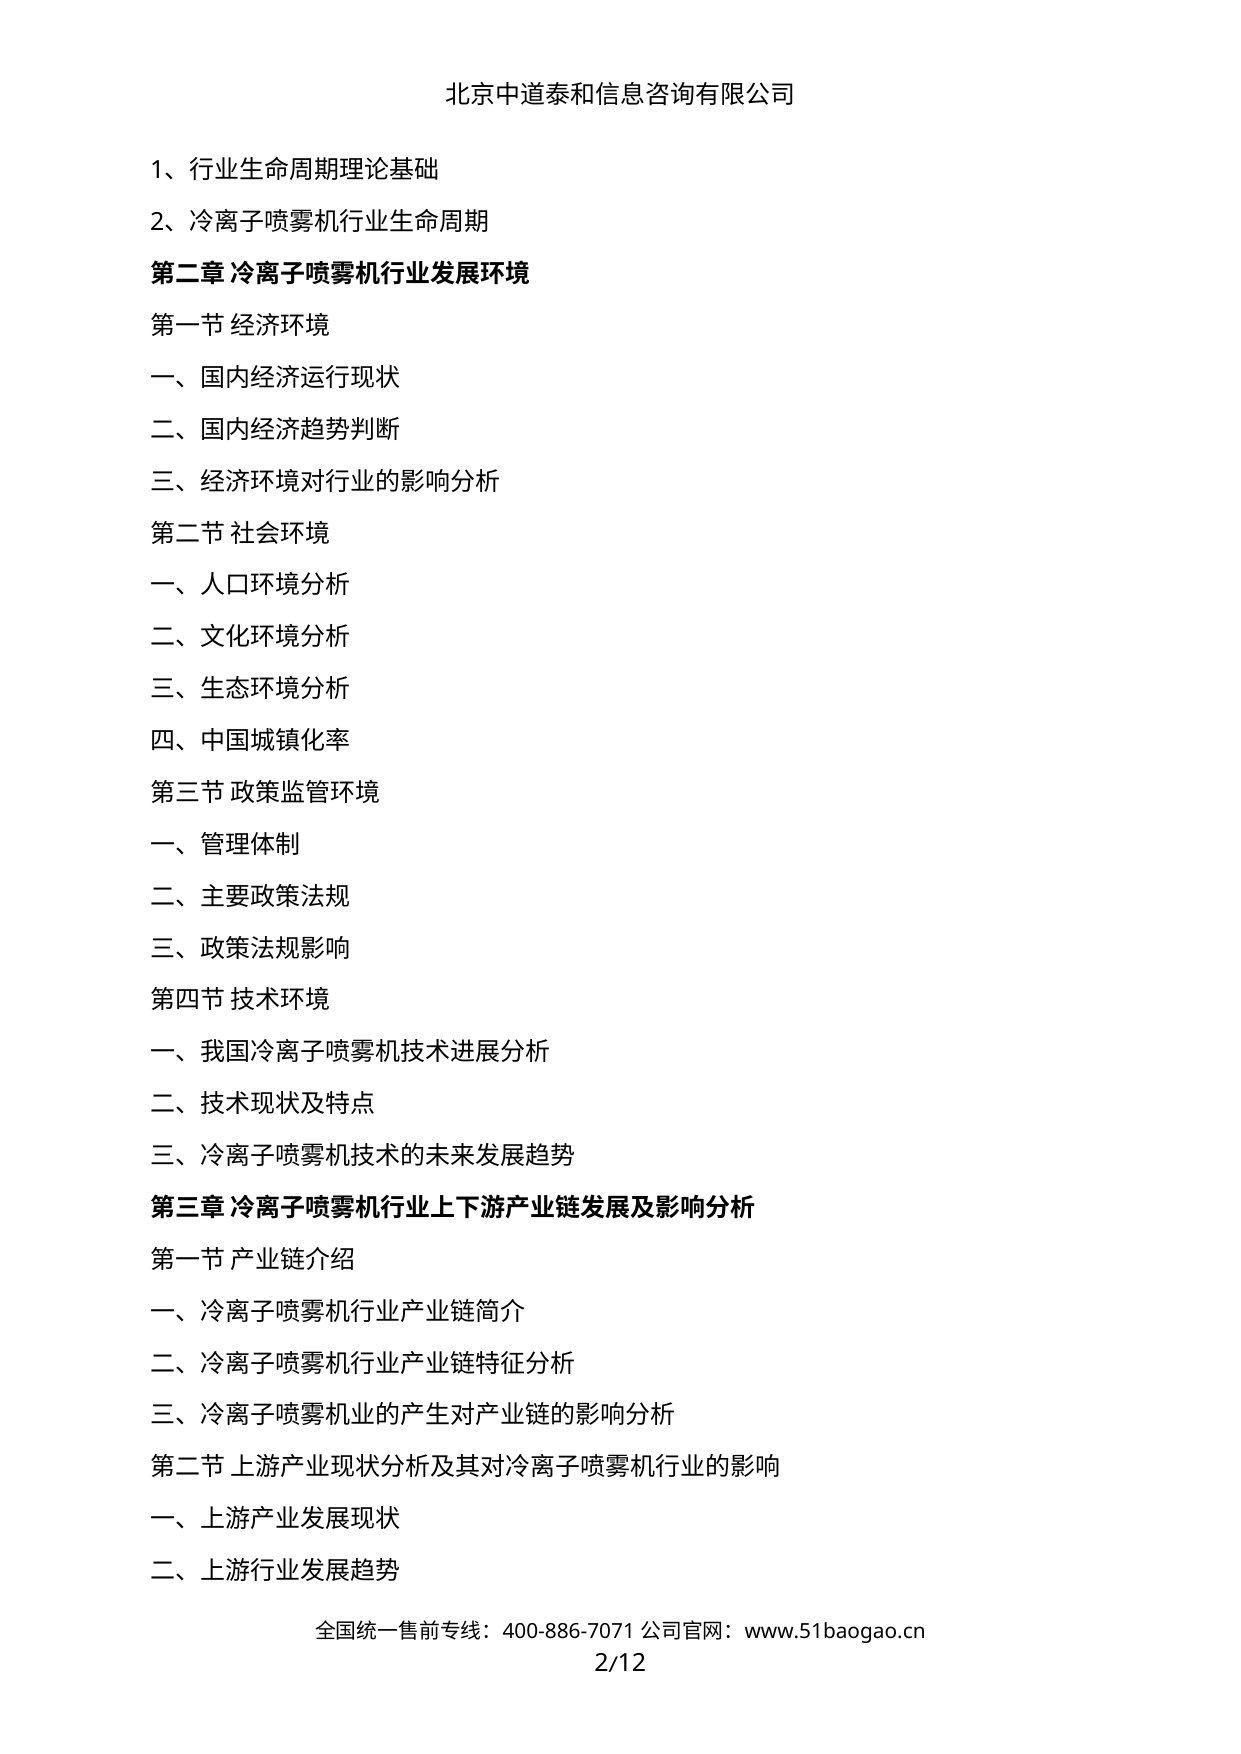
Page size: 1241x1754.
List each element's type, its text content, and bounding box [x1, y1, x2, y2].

text 第一节 产业链介绍 [150, 1239, 1090, 1276]
text 三、生态环境分析 [150, 669, 1090, 705]
text 第三章 冷离子喷雾机行业上下游产业链发展及影响分析 [150, 1187, 1090, 1224]
text 四、中国城镇化率 [150, 721, 1090, 757]
text 一、我国冷离子喷雾机技术进展分析 [150, 1032, 1090, 1068]
text 一、管理体制 [150, 824, 1090, 861]
text 三、冷离子喷雾机业的产生对产业链的影响分析 [150, 1395, 1090, 1431]
text 第二节 上游产业现状分析及其对冷离子喷雾机行业的影响 [150, 1447, 1090, 1483]
text 第二章 冷离子喷雾机行业发展环境 [150, 254, 1090, 290]
text 三、冷离子喷雾机技术的未来发展趋势 [150, 1136, 1090, 1172]
text 二、技术现状及特点 [150, 1084, 1090, 1120]
text 二、文化环境分析 [150, 617, 1090, 653]
text 第二节 社会环境 [150, 513, 1090, 549]
text 一、上游产业发展现状 [150, 1499, 1090, 1535]
text 二、国内经济趋势判断 [150, 409, 1090, 446]
text 第一节 经济环境 [150, 306, 1090, 342]
text 第三节 政策监管环境 [150, 772, 1090, 809]
text 三、政策法规影响 [150, 928, 1090, 964]
text 一、冷离子喷雾机行业产业链简介 [150, 1291, 1090, 1327]
text 三、经济环境对行业的影响分析 [150, 461, 1090, 497]
text 二、主要政策法规 [150, 876, 1090, 912]
text 二、上游行业发展趋势 [150, 1551, 1090, 1587]
text 第四节 技术环境 [150, 980, 1090, 1016]
text 一、国内经济运行现状 [150, 357, 1090, 394]
text 一、人口环境分析 [150, 565, 1090, 601]
text 1、行业生命周期理论基础 [150, 150, 1090, 186]
text 2、冷离子喷雾机行业生命周期 [150, 202, 1090, 238]
text 二、冷离子喷雾机行业产业链特征分析 [150, 1343, 1090, 1379]
